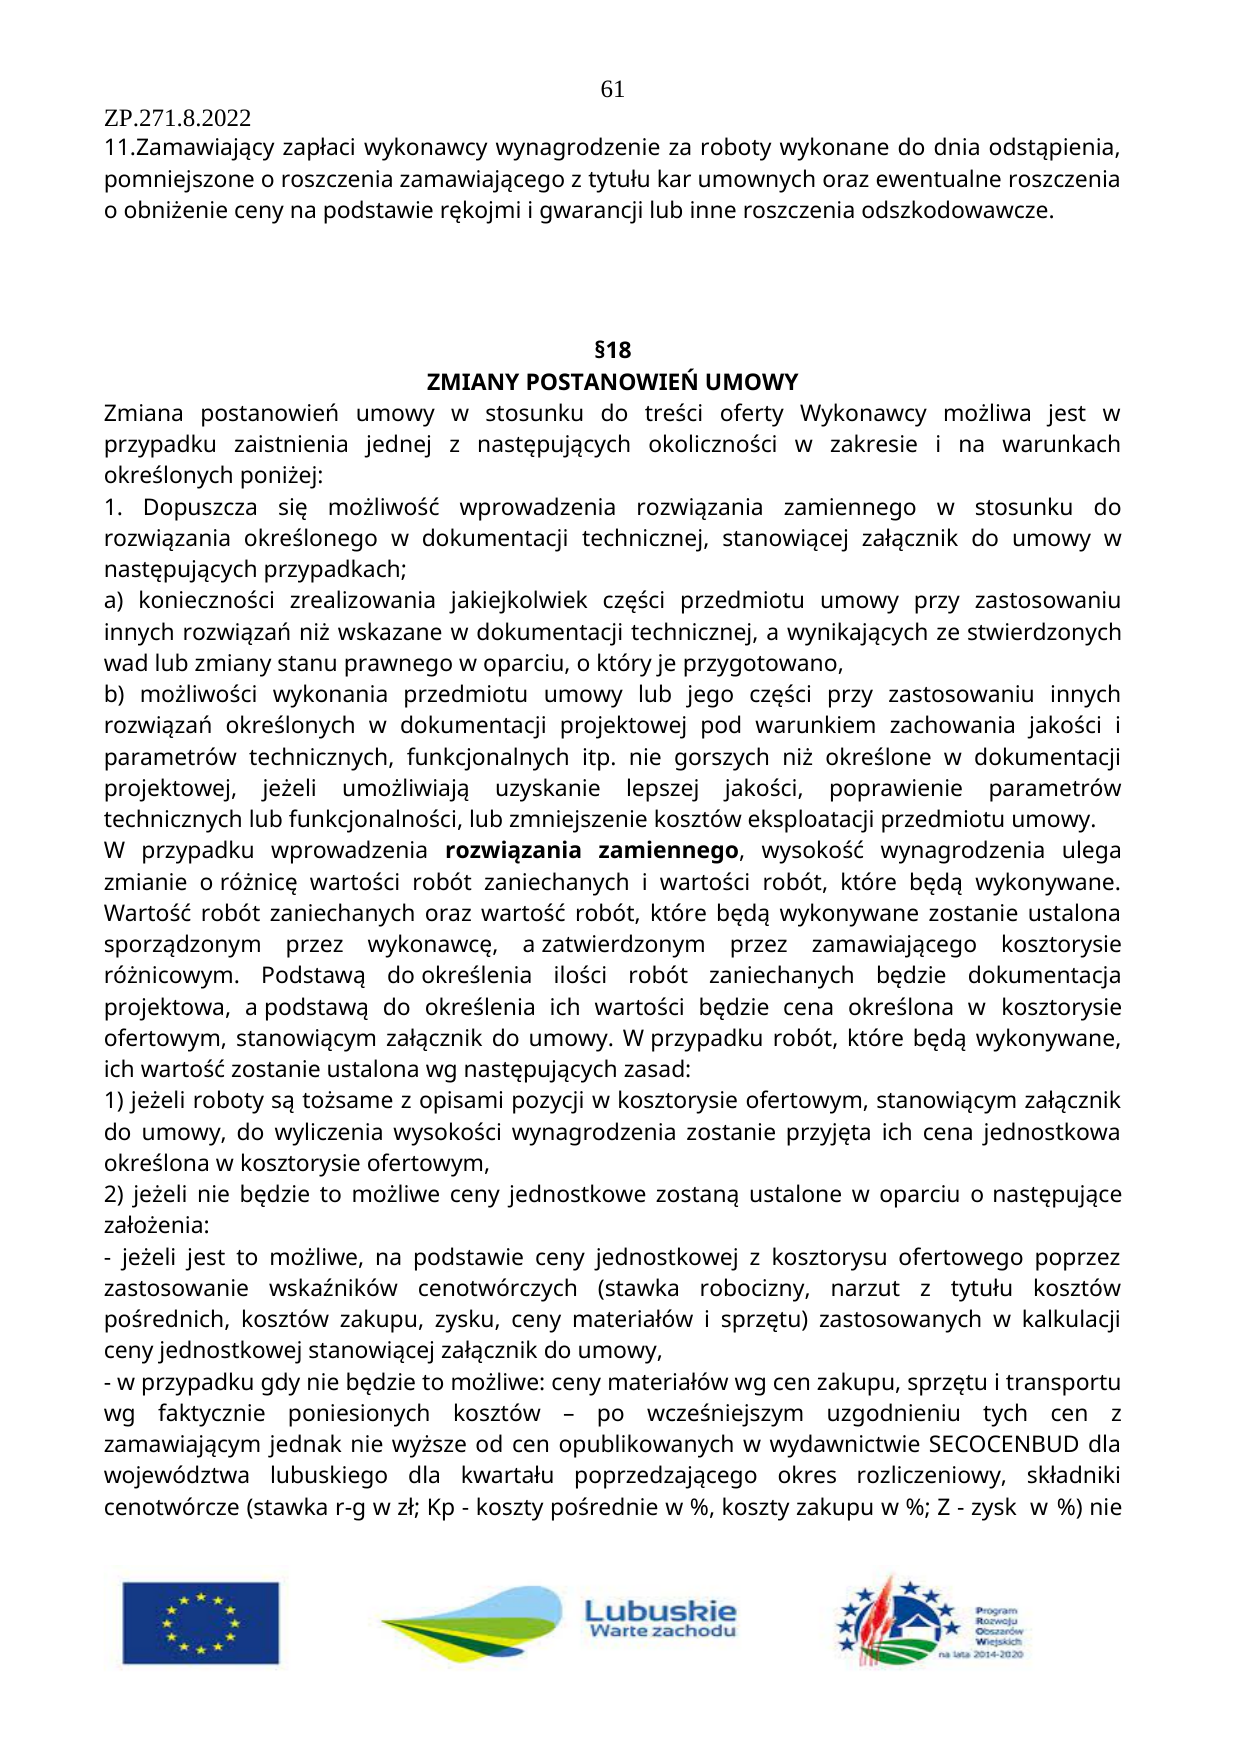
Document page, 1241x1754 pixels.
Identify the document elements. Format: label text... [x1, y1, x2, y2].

text - jeżeli jest to możliwe, na podstawie ceny jednostkowej z kosztorysu ofertowego poprzez zastosowanie wskaźników cenotwórczych (stawka robocizny, narzut z tytułu kosztów pośrednich, kosztów zakupu, zysku, ceny materiałów i sprzętu) zastosowanych w kalkulacji ceny jednostkowej stanowiącej załącznik do umowy, [103, 1241, 1122, 1366]
text W przypadku wprowadzenia rozwiązania zamiennego, wysokość wynagrodzenia ulega zmianie o różnicę wartości robót zaniechanych i wartości robót, które będą wykonywane. Wartość robót zaniechanych oraz wartość robót, które będą wykonywane zostanie ustalona sporządzonym przez wykonawcę, a zatwierdzonym przez zamawiającego kosztorysie różnicowym. Podstawą do określenia ilości robót zaniechanych będzie dokumentacja projektowa, a podstawą do określenia ich wartości będzie cena określona w kosztorysie ofertowym, stanowiącym załącznik do umowy. W przypadku robót, które będą wykonywane, ich wartość zostanie ustalona wg następujących zasad: [103, 834, 1122, 1084]
list ZMIANY POSTANOWIEŃ UMOWY [103, 366, 1122, 397]
list Zmiana postanowień umowy w stosunku do treści oferty Wykonawcy możliwa jest w przypadku zaistnienia jednej z następujących okoliczności w zakresie i na warunkach określonych poniżej: [103, 397, 1122, 491]
picture [103, 1565, 1049, 1681]
list §18 [103, 334, 1122, 366]
text a) konieczności zrealizowania jakiejkolwiek części przedmiotu umowy przy zastosowaniu innych rozwiązań niż wskazane w dokumentacji technicznej, a wynikających ze stwierdzonych wad lub zmiany stanu prawnego w oparciu, o który je przygotowano, [103, 584, 1122, 678]
text 2) jeżeli nie będzie to możliwe ceny jednostkowe zostaną ustalone w oparciu o następujące założenia: [103, 1178, 1122, 1241]
text 1. Dopuszcza się możliwość wprowadzenia rozwiązania zamiennego w stosunku do rozwiązania określonego w dokumentacji technicznej, stanowiącej załącznik do umowy w następujących przypadkach; [103, 491, 1122, 584]
text b) możliwości wykonania przedmiotu umowy lub jego części przy zastosowaniu innych rozwiązań określonych w dokumentacji projektowej pod warunkiem zachowania jakości i parametrów technicznych, funkcjonalnych itp. nie gorszych niż określone w dokumentacji projektowej, jeżeli umożliwiają uzyskanie lepszej jakości, poprawienie parametrów technicznych lub funkcjonalności, lub zmniejszenie kosztów eksploatacji przedmiotu umowy. [103, 678, 1122, 834]
text 1) jeżeli roboty są tożsame z opisami pozycji w kosztorysie ofertowym, stanowiącym załącznik do umowy, do wyliczenia wysokości wynagrodzenia zostanie przyjęta ich cena jednostkowa określona w kosztorysie ofertowym, [103, 1084, 1122, 1178]
text 11.Zamawiający zapłaci wykonawcy wynagrodzenie za roboty wykonane do dnia odstąpienia, pomniejszone o roszczenia zamawiającego z tytułu kar umownych oraz ewentualne roszczenia o obniżenie ceny na podstawie rękojmi i gwarancji lub inne roszczenia odszkodowawcze. [103, 131, 1122, 225]
